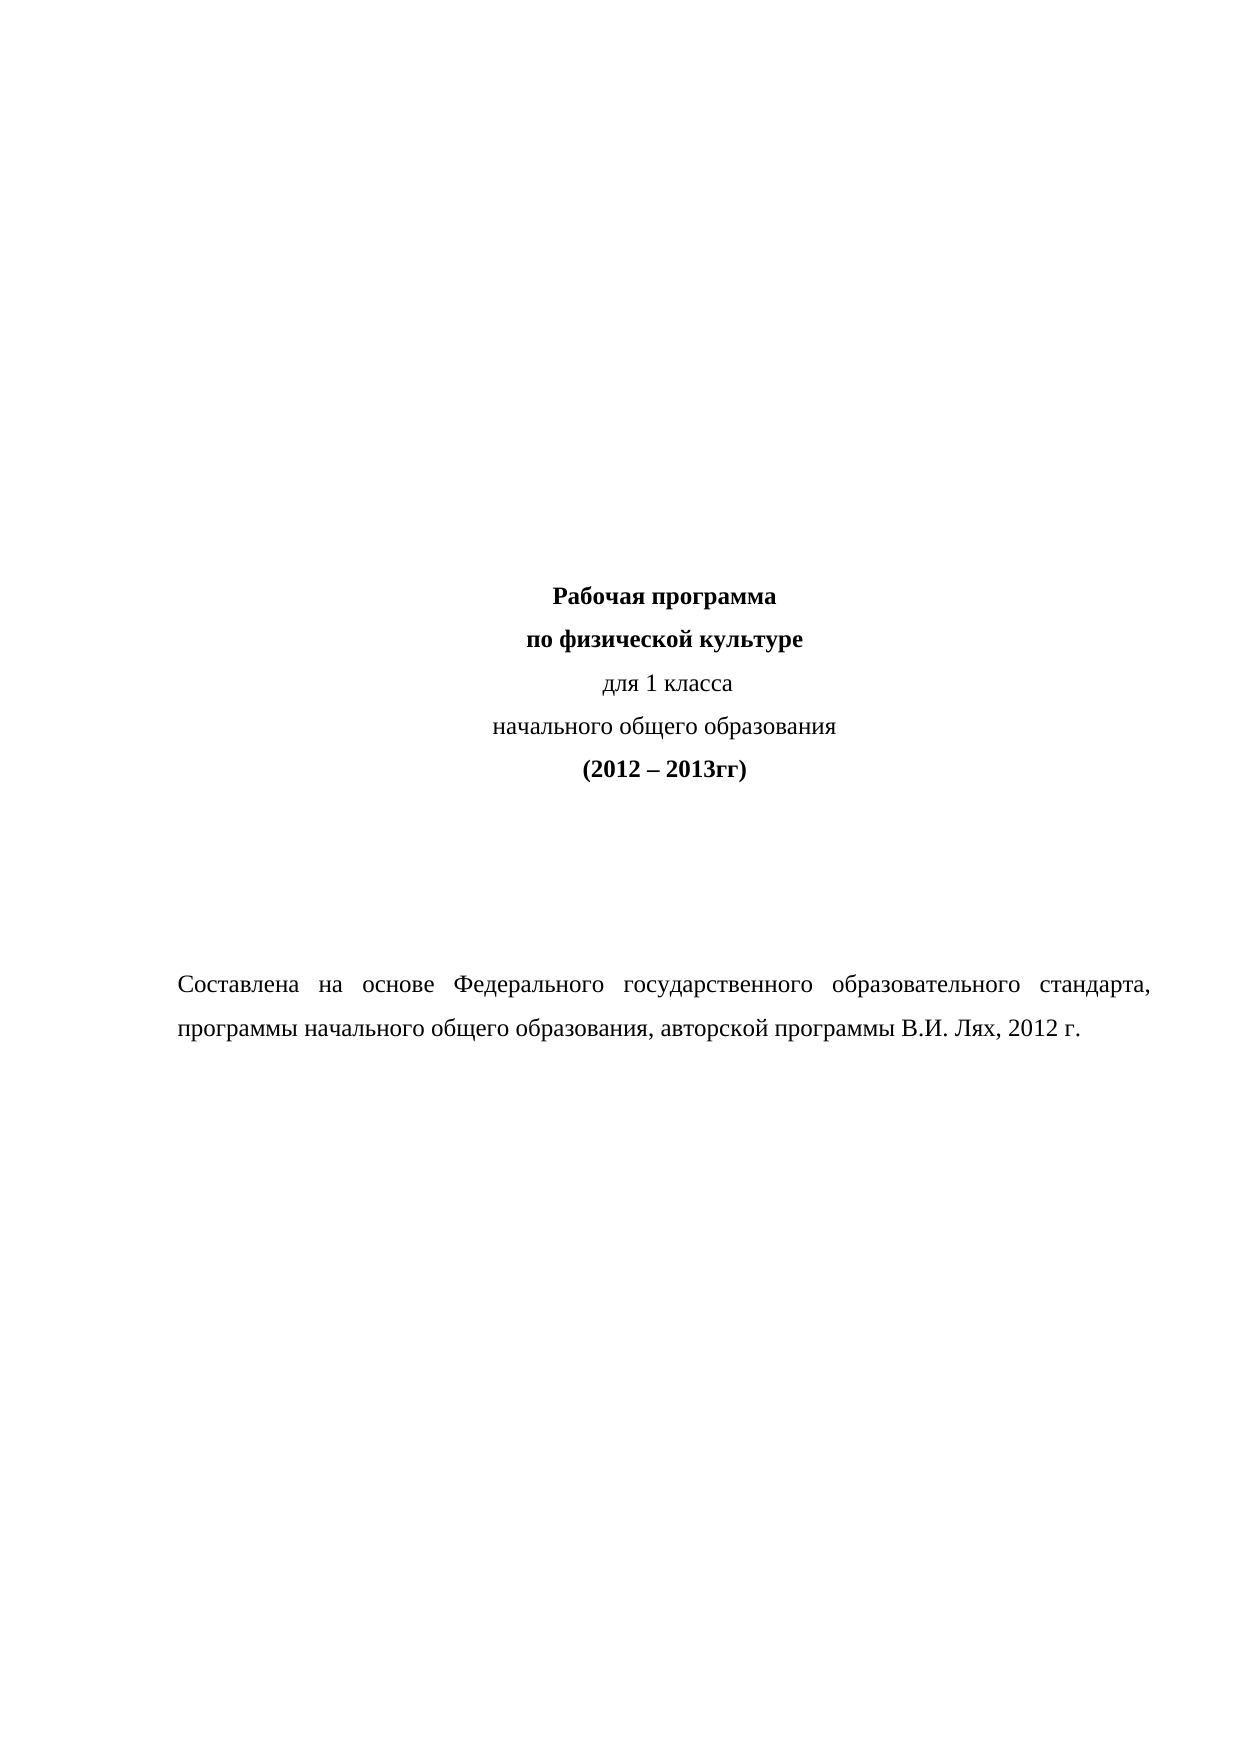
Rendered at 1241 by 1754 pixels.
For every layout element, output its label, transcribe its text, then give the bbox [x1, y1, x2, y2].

text для 1 класса [177, 668, 1152, 696]
text по физической культуре [177, 624, 1152, 653]
text начального общего образования [177, 711, 1152, 739]
text Составлена на основе Федерального государственного образовательного стандарта, программы начального общего образования, авторской программы В.И. Лях, . [177, 969, 1152, 1041]
text (2012 – 2013гг) [177, 754, 1152, 783]
text Рабочая программа [177, 581, 1152, 610]
